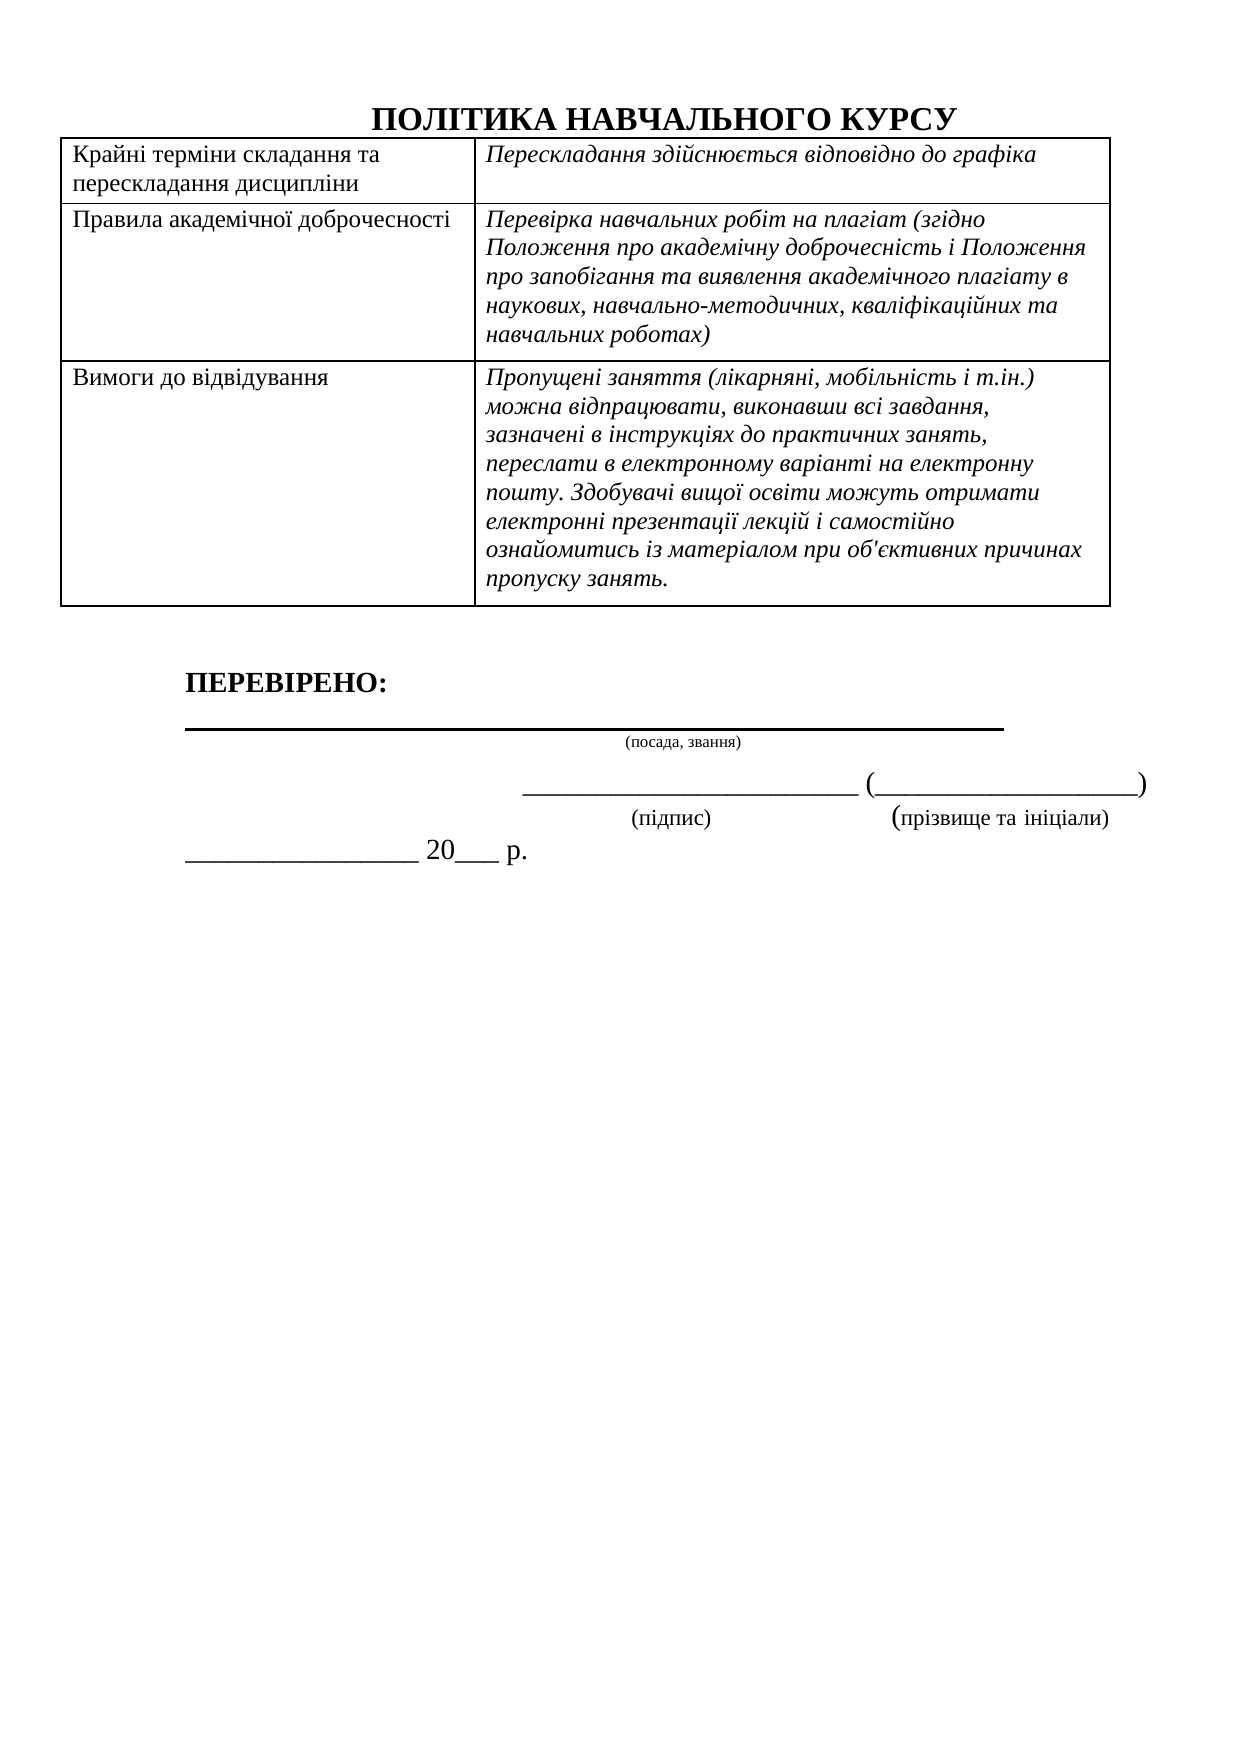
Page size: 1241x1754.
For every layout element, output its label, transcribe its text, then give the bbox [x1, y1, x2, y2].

table_header Перескладання здійснюється відповідно до графіка [476, 139, 1109, 203]
text ПЕРЕВІРЕНО: [185, 665, 1004, 728]
text (підпис) (прізвище та ініціали) [185, 798, 1181, 832]
table_cell Правила академічної доброчесності [62, 204, 474, 360]
subtitle ________________ 20___ р. [148, 832, 1181, 866]
table_cell Пропущені заняття (лікарняні, мобільність і т.ін.) можна відпрацювати, виконавши всі завдання, зазначені в інструкціях до практичних занять, переслати в електронному варіанті на електронну пошту. Здобувачі вищої освіти можуть отримати електронні презентації лекцій і самостійно ознайомитись із матеріалом при об'єктивних причинах пропуску занять. [476, 362, 1109, 604]
text _______________________ (__________________) [485, 765, 1181, 798]
table_header Крайні терміни складання та перескладання дисципліни [62, 139, 474, 203]
text ПОЛІТИКА НАВЧАЛЬНОГО КУРСУ [148, 99, 1181, 137]
table_cell Вимоги до відвідування [62, 362, 474, 604]
text (посада, звання) [185, 731, 1181, 765]
table_cell Перевірка навчальних робіт на плагіат (згідно Положення про академічну доброчесність і Положення про запобігання та виявлення академічного плагіату в наукових, навчально-методичних, кваліфікаційних та навчальних роботах) [476, 204, 1109, 360]
